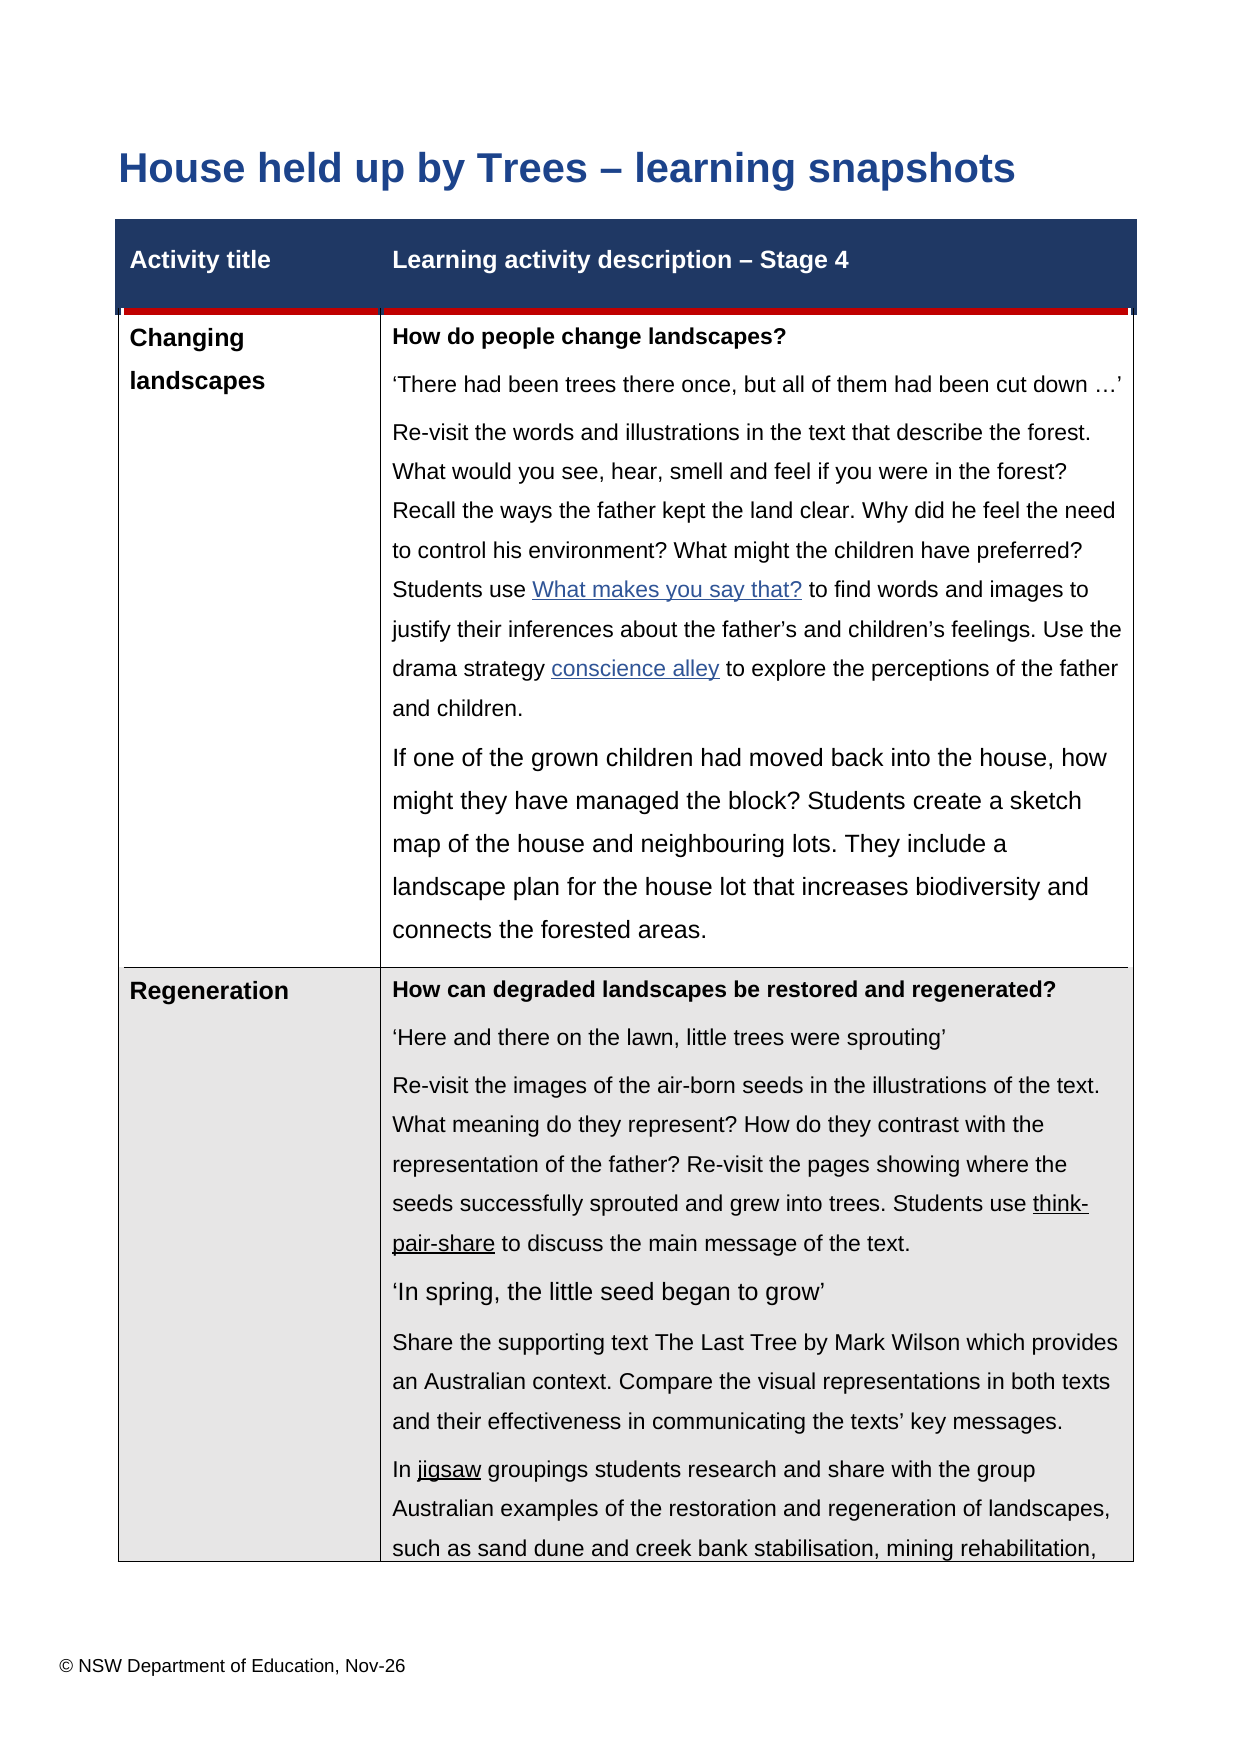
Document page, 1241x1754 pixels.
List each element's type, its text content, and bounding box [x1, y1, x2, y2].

table_header Activity title [121, 225, 378, 308]
table_header Learning activity description – Stage 4 [384, 225, 1131, 308]
table_cell How do people change landscapes? ‘There had been trees there once, but all of them had been cut down …’ Re-visit the words and illustrations in the text that describe the forest. What would you see, hear, smell and feel if you were in the forest? Recall the ways the father kept the land clear. Why did he feel the need to control his environment? What might the children have preferred? Students use What makes you say that? to find words and images to justify their inferences about the father’s and children’s feelings. Use the drama strategy conscience alley to explore the perceptions of the father and children. If one of the grown children had moved back into the house, how might they have managed the block? Students create a sketch map of the house and neighbouring lots. They include a landscape plan for the house lot that increases biodiversity and connects the forested areas. [381, 308, 1133, 967]
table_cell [381, 967, 1133, 1561]
table_cell Regeneration [119, 967, 380, 1561]
table_cell Changing landscapes [119, 308, 380, 967]
subtitle House held up by Trees – learning snapshots [118, 143, 1122, 191]
